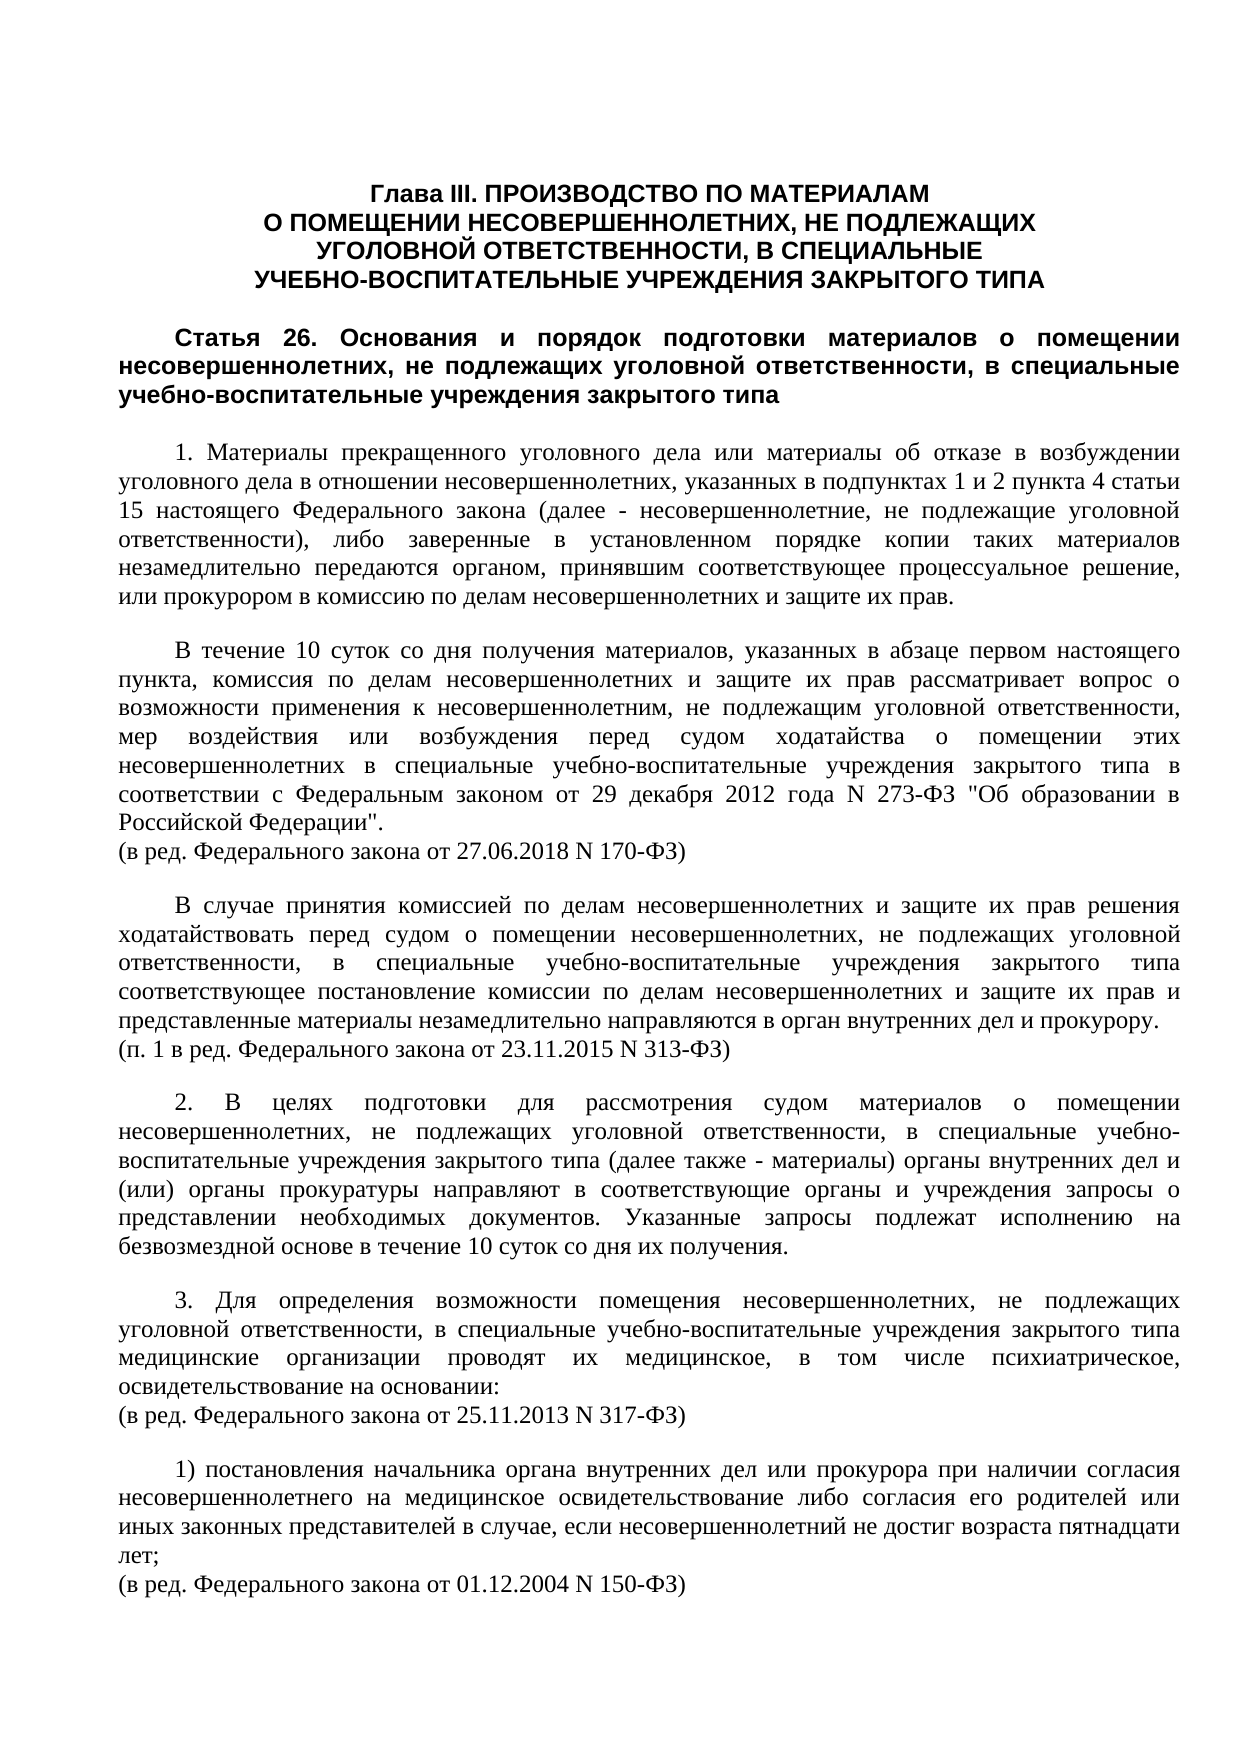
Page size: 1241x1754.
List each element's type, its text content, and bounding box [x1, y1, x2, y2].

text В случае принятия комиссией по делам несовершеннолетних и защите их прав решения ходатайствовать перед судом о помещении несовершеннолетних, не подлежащих уголовной ответственности, в специальные учебно-воспитательные учреждения закрытого типа соответствующее постановление комиссии по делам несовершеннолетних и защите их прав и представленные материалы незамедлительно направляются в орган внутренних дел и прокурору. [118, 890, 1181, 1034]
text (в ред. Федерального закона от 27.06.2018 N 170-ФЗ) [118, 836, 1181, 865]
text (в ред. Федерального закона от 25.11.2013 N 317-ФЗ) [118, 1400, 1181, 1429]
text (в ред. Федерального закона от 01.12.2004 N 150-ФЗ) [118, 1569, 1181, 1597]
title Глава III. ПРОИЗВОДСТВО ПО МАТЕРИАЛАМ [118, 179, 1181, 207]
text (п. 1 в ред. Федерального закона от 23.11.2015 N 313-ФЗ) [118, 1034, 1181, 1062]
text 1. Материалы прекращенного уголовного дела или материалы об отказе в возбуждении уголовного дела в отношении несовершеннолетних, указанных в подпунктах 1 и 2 пункта 4 статьи 15 настоящего Федерального закона (далее - несовершеннолетние, не подлежащие уголовной ответственности), либо заверенные в установленном порядке копии таких материалов незамедлительно передаются органом, принявшим соответствующее процессуальное решение, или прокурором в комиссию по делам несовершеннолетних и защите их прав. [118, 437, 1181, 610]
text 2. В целях подготовки для рассмотрения судом материалов о помещении несовершеннолетних, не подлежащих уголовной ответственности, в специальные учебно-воспитательные учреждения закрытого типа (далее также - материалы) органы внутренних дел и (или) органы прокуратуры направляют в соответствующие органы и учреждения запросы о представлении необходимых документов. Указанные запросы подлежат исполнению на безвозмездной основе в течение 10 суток со дня их получения. [118, 1087, 1181, 1260]
text 1) постановления начальника органа внутренних дел или прокурора при наличии согласия несовершеннолетнего на медицинское освидетельствование либо согласия его родителей или иных законных представителей в случае, если несовершеннолетний не достиг возраста пятнадцати лет; [118, 1454, 1181, 1569]
title Статья 26. Основания и порядок подготовки материалов о помещении несовершеннолетних, не подлежащих уголовной ответственности, в специальные учебно-воспитательные учреждения закрытого типа [118, 322, 1181, 409]
text В течение 10 суток со дня получения материалов, указанных в абзаце первом настоящего пункта, комиссия по делам несовершеннолетних и защите их прав рассматривает вопрос о возможности применения к несовершеннолетним, не подлежащим уголовной ответственности, мер воздействия или возбуждения перед судом ходатайства о помещении этих несовершеннолетних в специальные учебно-воспитательные учреждения закрытого типа в соответствии с Федеральным законом от 29 декабря 2012 года N 273-ФЗ "Об образовании в Российской Федерации". [118, 635, 1181, 836]
title О ПОМЕЩЕНИИ НЕСОВЕРШЕННОЛЕТНИХ, НЕ ПОДЛЕЖАЩИХ [118, 207, 1181, 236]
title УГОЛОВНОЙ ОТВЕТСТВЕННОСТИ, В СПЕЦИАЛЬНЫЕ [118, 236, 1181, 265]
title УЧЕБНО-ВОСПИТАТЕЛЬНЫЕ УЧРЕЖДЕНИЯ ЗАКРЫТОГО ТИПА [118, 265, 1181, 294]
text 3. Для определения возможности помещения несовершеннолетних, не подлежащих уголовной ответственности, в специальные учебно-воспитательные учреждения закрытого типа медицинские организации проводят их медицинское, в том числе психиатрическое, освидетельствование на основании: [118, 1285, 1181, 1400]
